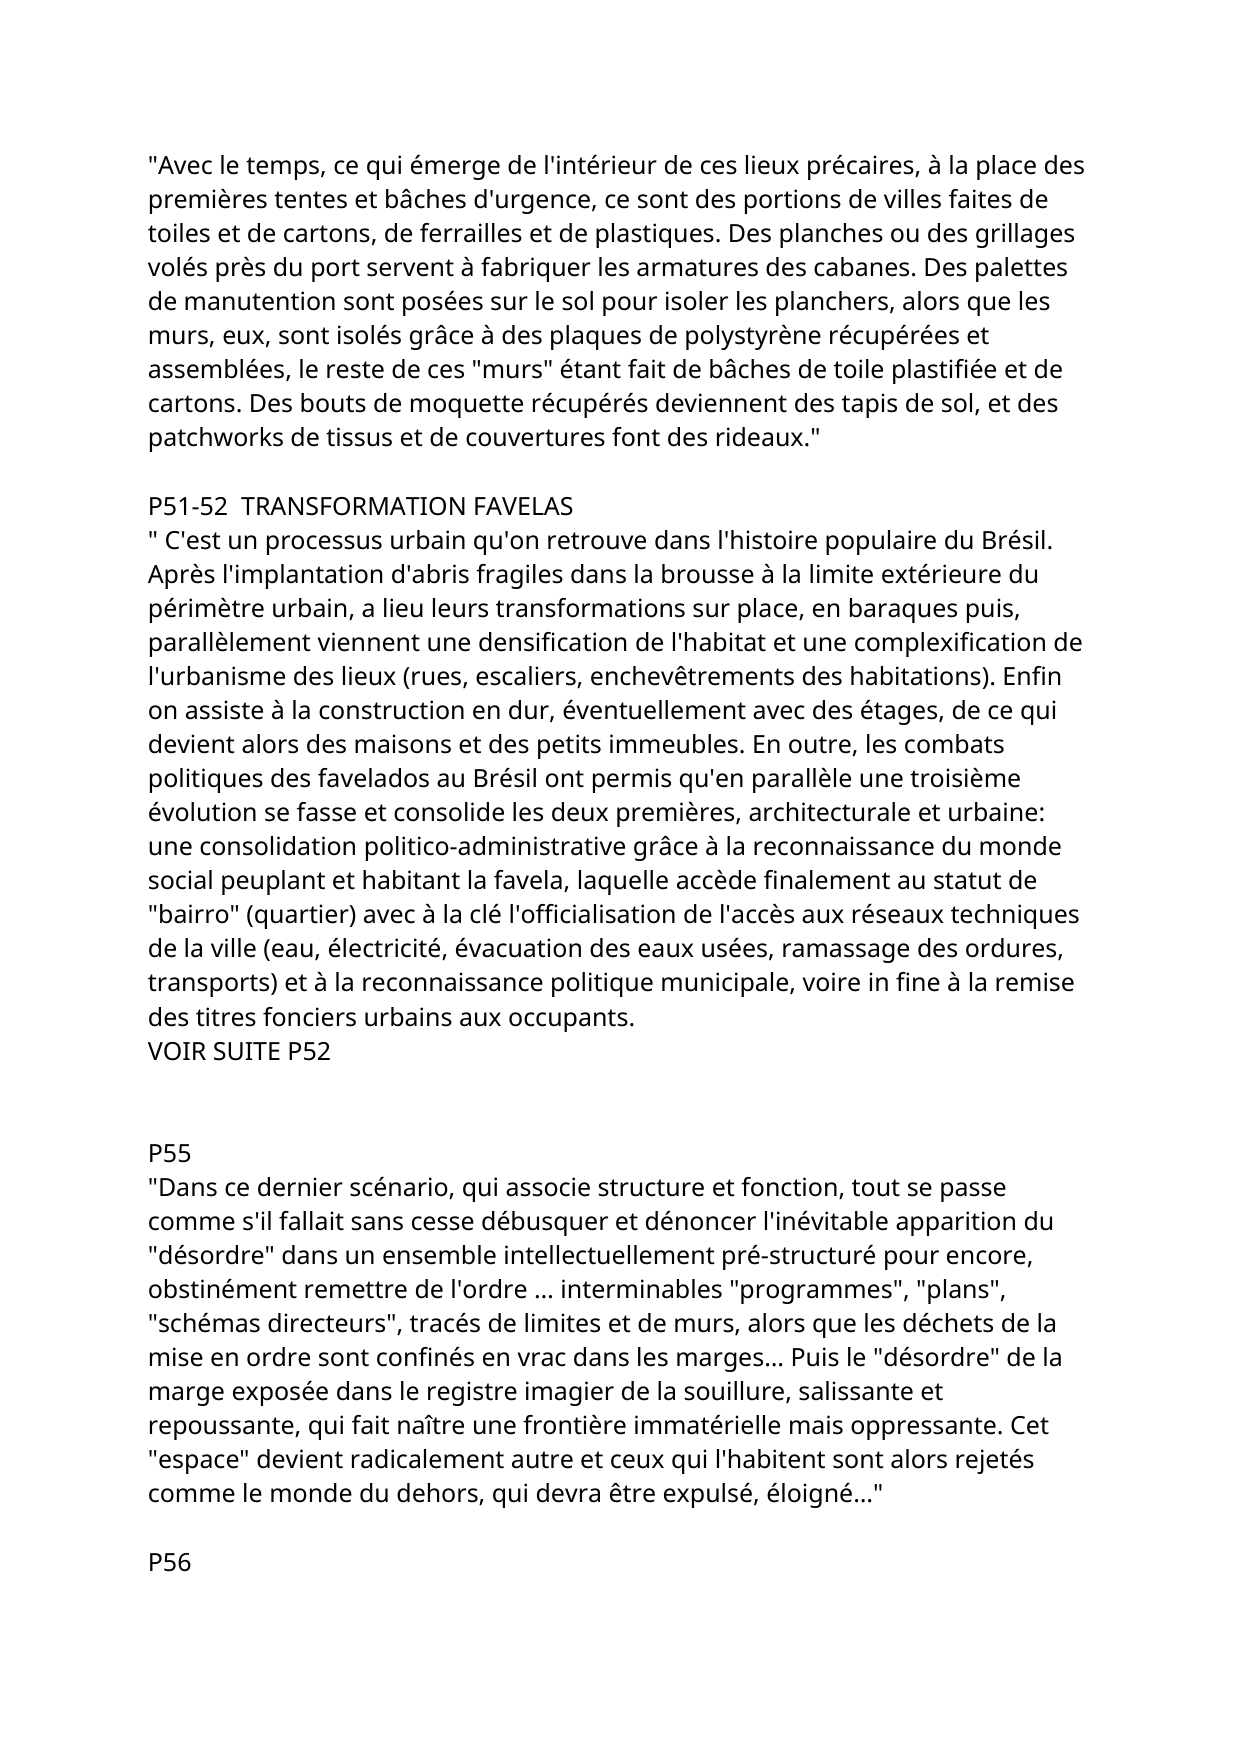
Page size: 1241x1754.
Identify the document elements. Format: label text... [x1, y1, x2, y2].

text P51-52 TRANSFORMATION FAVELAS [148, 488, 1093, 522]
text " C'est un processus urbain qu'on retrouve dans l'histoire populaire du Brésil. Après l'implantation d'abris fragiles dans la brousse à la limite extérieure du périmètre urbain, a lieu leurs transformations sur place, en baraques puis, parallèlement viennent une densification de l'habitat et une complexification de l'urbanisme des lieux (rues, escaliers, enchevêtrements des habitations). Enfin on assiste à la construction en dur, éventuellement avec des étages, de ce qui devient alors des maisons et des petits immeubles. En outre, les combats politiques des favelados au Brésil ont permis qu'en parallèle une troisième évolution se fasse et consolide les deux premières, architecturale et urbaine: une consolidation politico-administrative grâce à la reconnaissance du monde social peuplant et habitant la favela, laquelle accède finalement au statut de "bairro" (quartier) avec à la clé l'officialisation de l'accès aux réseaux techniques de la ville (eau, électricité, évacuation des eaux usées, ramassage des ordures, transports) et à la reconnaissance politique municipale, voire in fine à la remise des titres fonciers urbains aux occupants. [148, 522, 1093, 1033]
text "Avec le temps, ce qui émerge de l'intérieur de ces lieux précaires, à la place des premières tentes et bâches d'urgence, ce sont des portions de villes faites de toiles et de cartons, de ferrailles et de plastiques. Des planches ou des grillages volés près du port servent à fabriquer les armatures des cabanes. Des palettes de manutention sont posées sur le sol pour isoler les planchers, alors que les murs, eux, sont isolés grâce à des plaques de polystyrène récupérées et assemblées, le reste de ces "murs" étant fait de bâches de toile plastifiée et de cartons. Des bouts de moquette récupérés deviennent des tapis de sol, et des patchworks de tissus et de couvertures font des rideaux." [148, 148, 1093, 454]
text "Dans ce dernier scénario, qui associe structure et fonction, tout se passe comme s'il fallait sans cesse débusquer et dénoncer l'inévitable apparition du "désordre" dans un ensemble intellectuellement pré-structuré pour encore, obstinément remettre de l'ordre … interminables "programmes", "plans", "schémas directeurs", tracés de limites et de murs, alors que les déchets de la mise en ordre sont confinés en vrac dans les marges… Puis le "désordre" de la marge exposée dans le registre imagier de la souillure, salissante et repoussante, qui fait naître une frontière immatérielle mais oppressante. Cet "espace" devient radicalement autre et ceux qui l'habitent sont alors rejetés comme le monde du dehors, qui devra être expulsé, éloigné…" [148, 1169, 1093, 1510]
text P55 [148, 1135, 1093, 1169]
text VOIR SUITE P52 [148, 1033, 1093, 1067]
text P56 [148, 1544, 1093, 1578]
